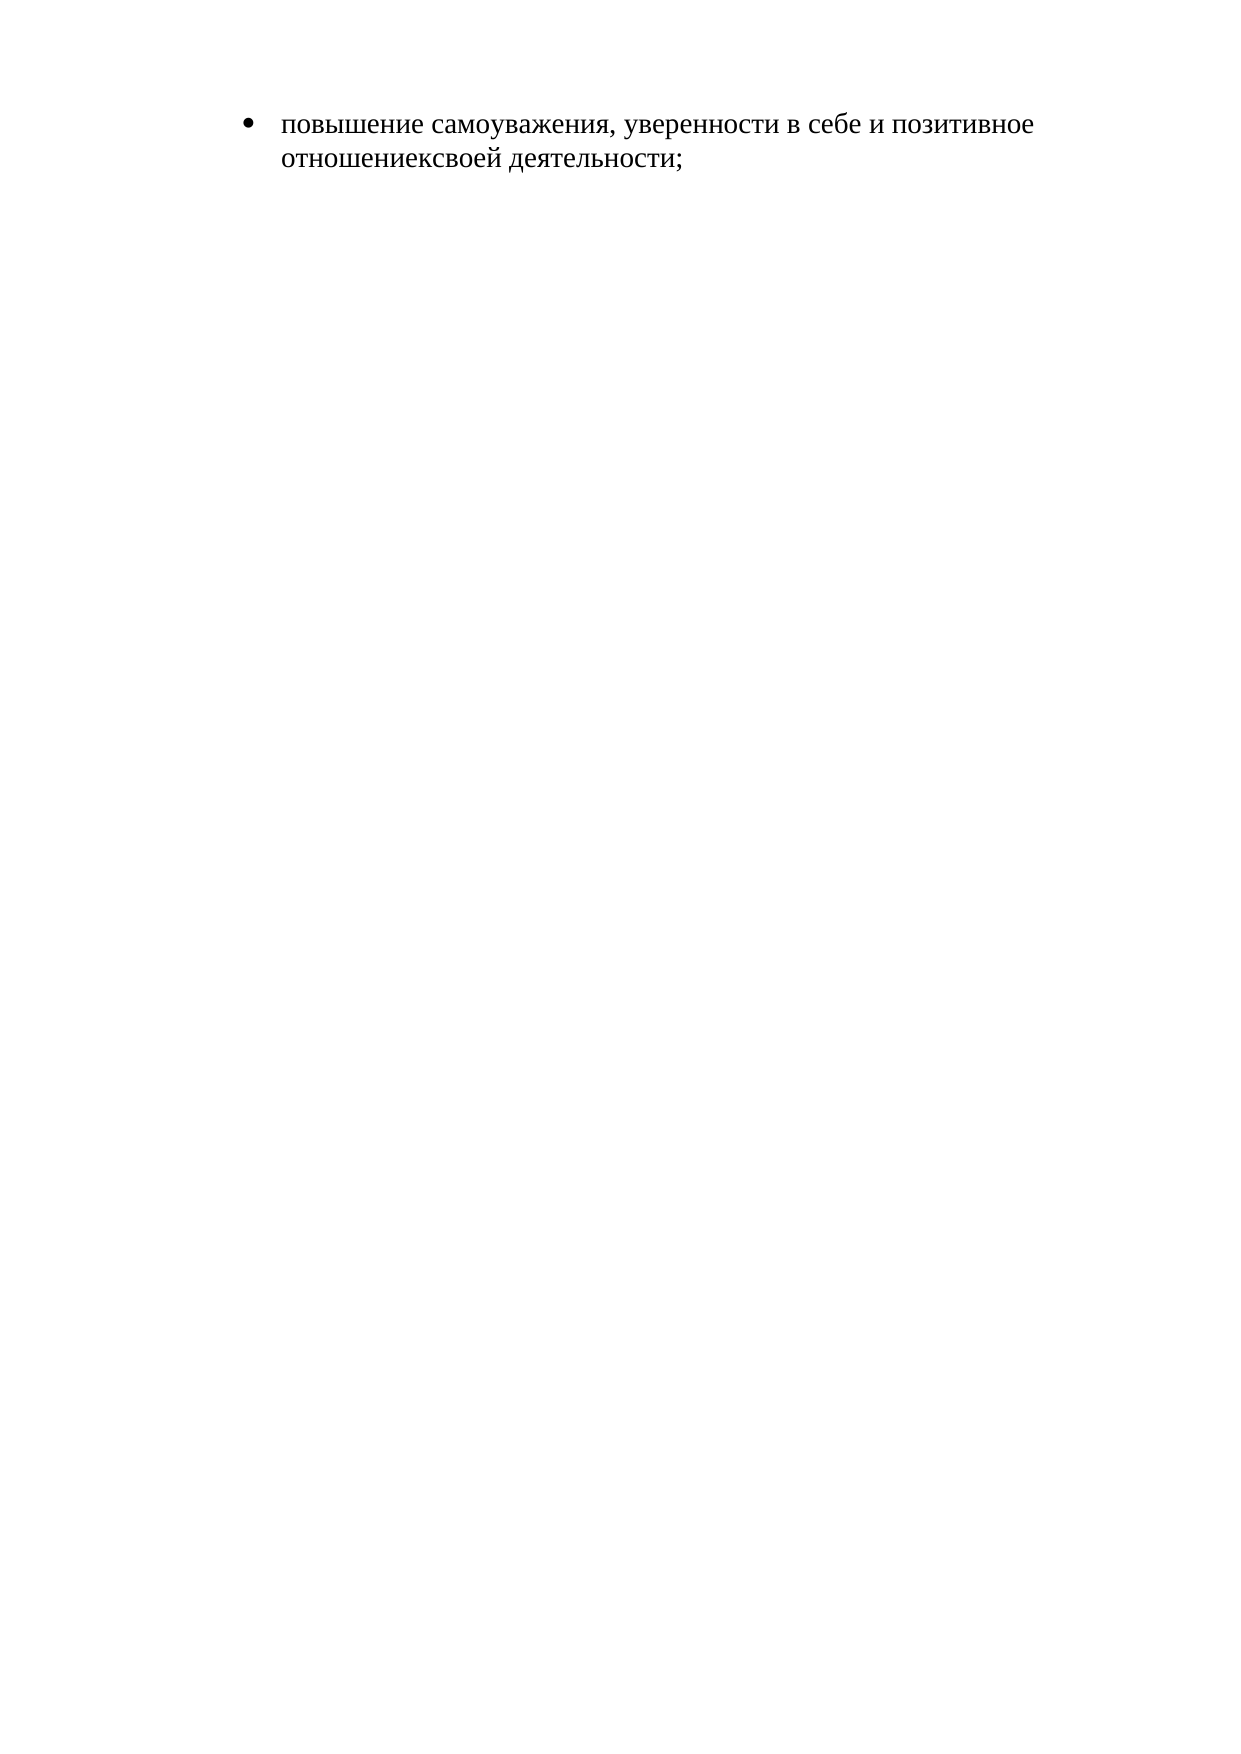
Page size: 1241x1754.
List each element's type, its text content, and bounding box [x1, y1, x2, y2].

list повышение самоуважения, уверенности в себе и позитивное отношениексвоей деятельности; [243, 106, 1181, 173]
